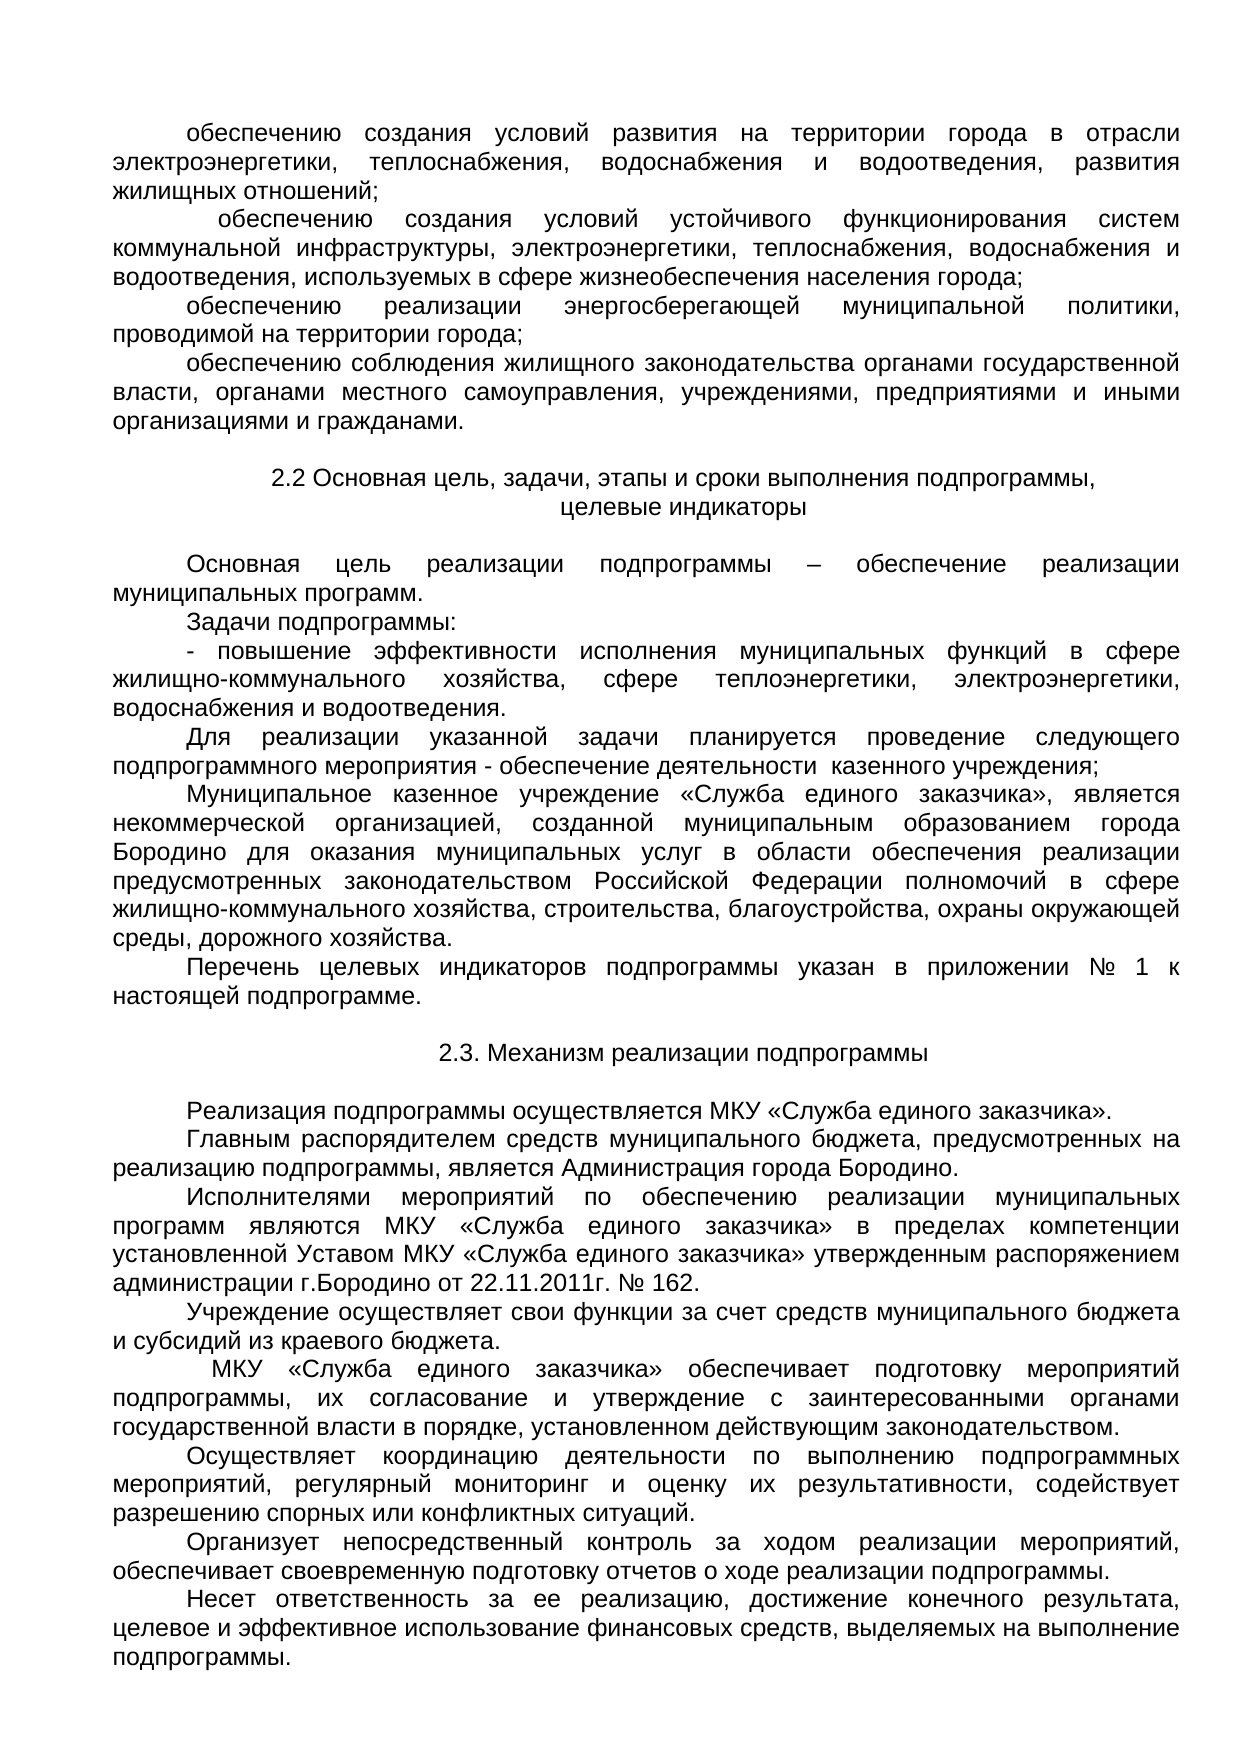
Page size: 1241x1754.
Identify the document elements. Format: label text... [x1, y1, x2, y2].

text Учреждение осуществляет свои функции за счет средств муниципального бюджета и субсидий из краевого бюджета. [112, 1297, 1181, 1354]
text Организует непосредственный контроль за ходом реализации мероприятий, обеспечивает своевременную подготовку отчетов о ходе реализации подпрограммы. [112, 1527, 1181, 1584]
text МКУ «Служба единого заказчика» обеспечивает подготовку мероприятий подпрограммы, их согласование и утверждение с заинтересованными органами государственной власти в порядке, установленном действующим законодательством. [112, 1354, 1181, 1441]
text Перечень целевых индикаторов подпрограммы указан в приложении № 1 к настоящей подпрограмме. [112, 952, 1181, 1009]
text обеспечению создания условий развития на территории города в отрасли электроэнергетики, теплоснабжения, водоснабжения и водоотведения, развития жилищных отношений; [112, 118, 1181, 204]
text Осуществляет координацию деятельности по выполнению подпрограммных мероприятий, регулярный мониторинг и оценку их результативности, содействует разрешению спорных или конфликтных ситуаций. [112, 1441, 1181, 1527]
text Задачи подпрограммы: [112, 607, 1181, 636]
text Исполнителями мероприятий по обеспечению реализации муниципальных программ являются МКУ «Служба единого заказчика» в пределах компетенции установленной Уставом МКУ «Служба единого заказчика» утвержденным распоряжением администрации г.Бородино от 22.11.2011г. № 162. [112, 1182, 1181, 1297]
text обеспечению реализации энергосберегающей муниципальной политики, проводимой на территории города; [112, 291, 1181, 348]
text Несет ответственность за ее реализацию, достижение конечного результата, целевое и эффективное использование финансовых средств, выделяемых на выполнение подпрограммы. [112, 1584, 1181, 1671]
text Для реализации указанной задачи планируется проведение следующего подпрограммного мероприятия - обеспечение деятельности казенного учреждения; [112, 722, 1181, 779]
text Муниципальное казенное учреждение «Служба единого заказчика», является некоммерческой организацией, созданной муниципальным образованием города Бородино для оказания муниципальных услуг в области обеспечения реализации предусмотренных законодательством Российской Федерации полномочий в сфере жилищно-коммунального хозяйства, строительства, благоустройства, охраны окружающей среды, дорожного хозяйства. [112, 779, 1181, 952]
text обеспечению создания условий устойчивого функционирования систем коммунальной инфраструктуры, электроэнергетики, теплоснабжения, водоснабжения и водоотведения, используемых в сфере жизнеобеспечения населения города; [112, 204, 1181, 291]
text целевые индикаторы [112, 492, 1181, 521]
text Реализация подпрограммы осуществляется МКУ «Служба единого заказчика». [112, 1096, 1181, 1124]
text Основная цель реализации подпрограммы – обеспечение реализации муниципальных программ. [112, 549, 1181, 607]
text 2.2 Основная цель, задачи, этапы и сроки выполнения подпрограммы, [112, 463, 1181, 492]
text Главным распорядителем средств муниципального бюджета, предусмотренных на реализацию подпрограммы, является Администрация города Бородино. [112, 1124, 1181, 1182]
text - повышение эффективности исполнения муниципальных функций в сфере жилищно-коммунального хозяйства, сфере теплоэнергетики, электроэнергетики, водоснабжения и водоотведения. [112, 636, 1181, 722]
text 2.3. Механизм реализации подпрограммы [112, 1038, 1181, 1067]
text обеспечению соблюдения жилищного законодательства органами государственной власти, органами местного самоуправления, учреждениями, предприятиями и иными организациями и гражданами. [112, 348, 1181, 434]
